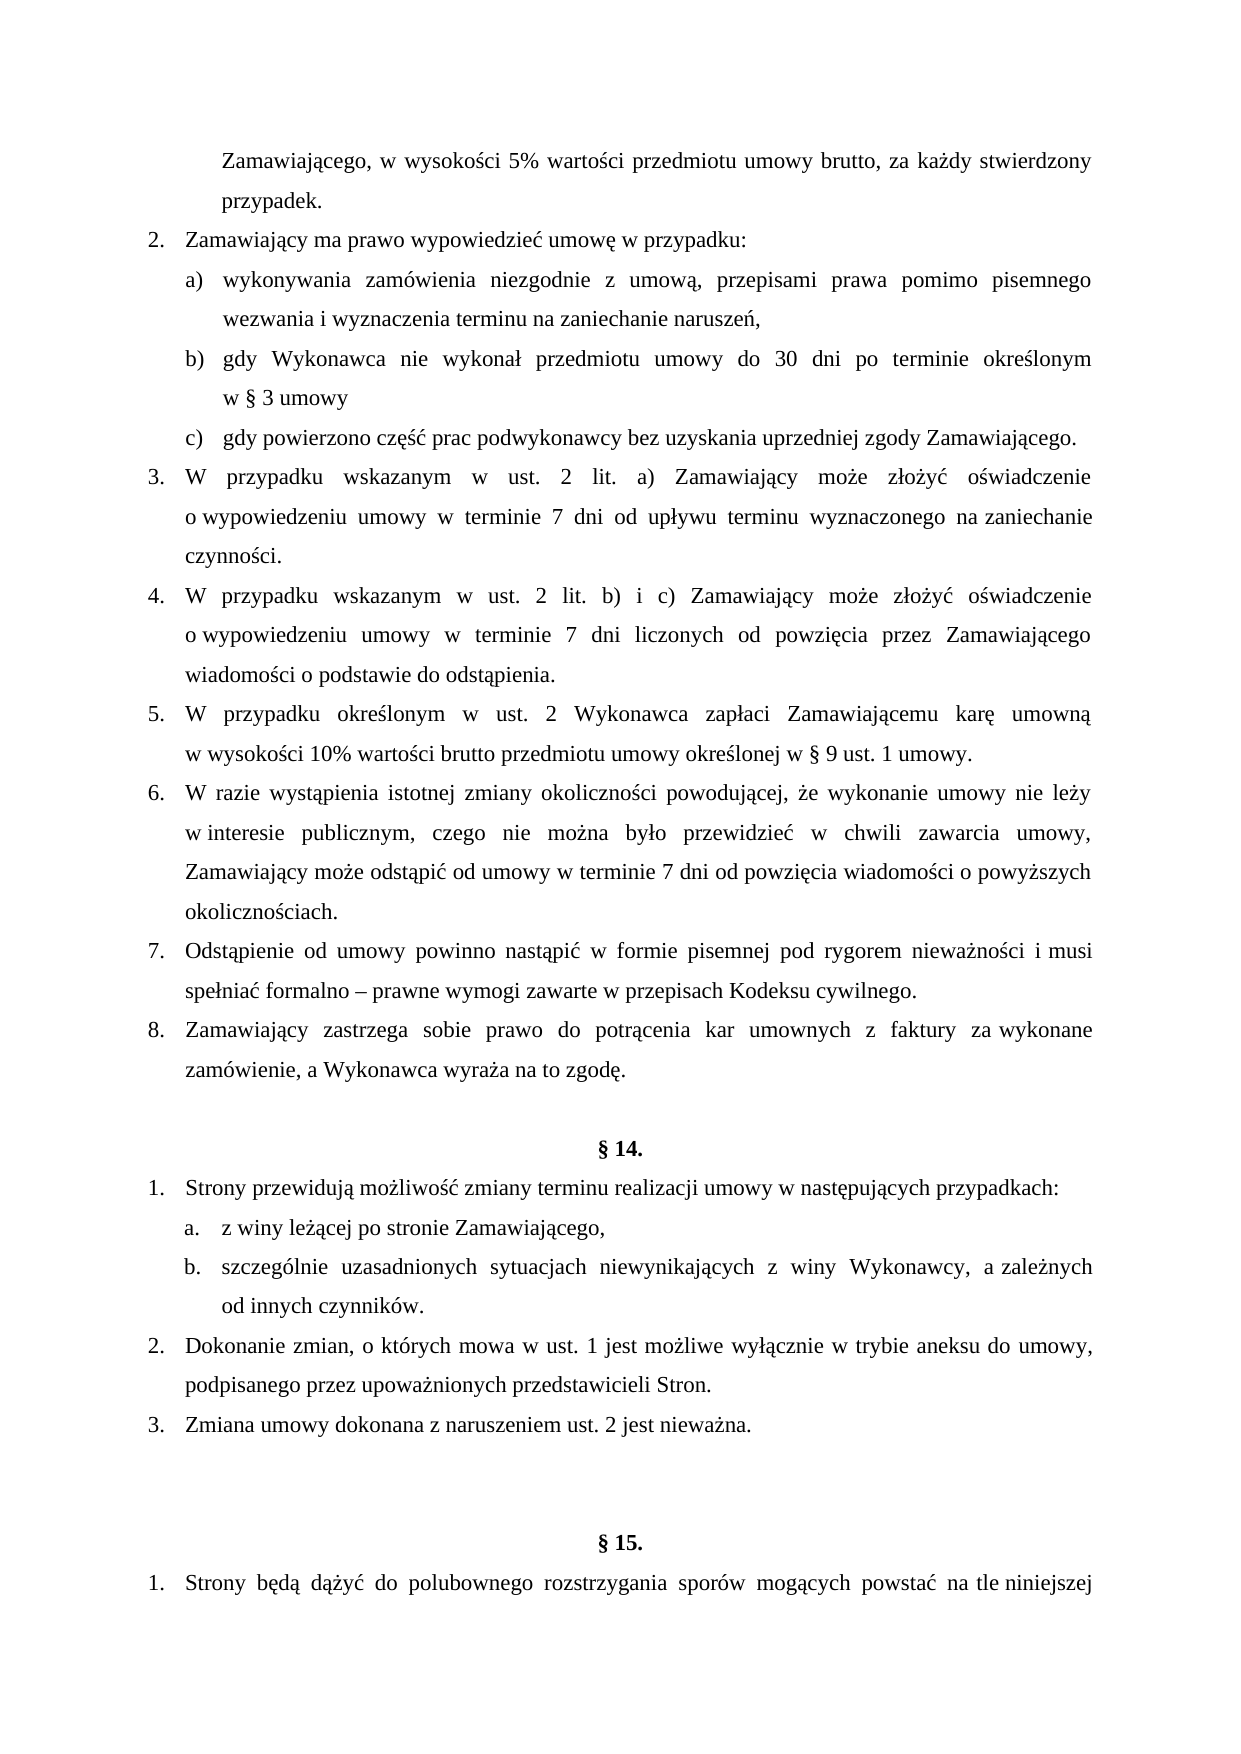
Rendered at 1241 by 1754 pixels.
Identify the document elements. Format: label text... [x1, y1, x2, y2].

list z winy leżącej po stronie Zamawiającego, [184, 1213, 1093, 1240]
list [148, 1569, 1093, 1595]
list gdy powierzono część prac podwykonawcy bez uzyskania uprzedniej zgody Zamawiającego. [185, 424, 1093, 450]
list Odstąpienie od umowy powinno nastąpić w formie pisemnej pod rygorem nieważności i musi spełniać formalno – prawne wymogi zawarte w przepisach Kodeksu cywilnego. [148, 937, 1093, 1003]
text § 15. [148, 1529, 1093, 1556]
list Zamawiający ma prawo wypowiedzieć umowę w przypadku: [148, 227, 1093, 253]
list wykonywania zamówienia niezgodnie z umową, przepisami prawa pomimo pisemnego wezwania i wyznaczenia terminu na zaniechanie naruszeń, [185, 266, 1093, 332]
list W przypadku wskazanym w ust. 2 lit. b) i c) Zamawiający może złożyć oświadczenie o wypowiedzeniu umowy w terminie 7 dni liczonych od powzięcia przez Zamawiającego wiadomości o podstawie do odstąpienia. [148, 582, 1093, 687]
list W przypadku wskazanym w ust. 2 lit. a) Zamawiający może złożyć oświadczenie o wypowiedzeniu umowy w terminie 7 dni od upływu terminu wyznaczonego na zaniechanie czynności. [148, 463, 1093, 569]
list W razie wystąpienia istotnej zmiany okoliczności powodującej, że wykonanie umowy nie leży w interesie publicznym, czego nie można było przewidzieć w chwili zawarcia umowy, Zamawiający może odstąpić od umowy w terminie 7 dni od powzięcia wiadomości o powyższych okolicznościach. [148, 779, 1093, 924]
list W przypadku określonym w ust. 2 Wykonawca zapłaci Zamawiającemu karę umowną w wysokości 10% wartości brutto przedmiotu umowy określonej w § 9 ust. 1 umowy. [148, 700, 1093, 766]
list Zmiana umowy dokonana z naruszeniem ust. 2 jest nieważna. [148, 1411, 1093, 1437]
list Dokonanie zmian, o których mowa w ust. 1 jest możliwe wyłącznie w trybie aneksu do umowy, podpisanego przez upoważnionych przedstawicieli Stron. [148, 1332, 1093, 1398]
list gdy Wykonawca nie wykonał przedmiotu umowy do 30 dni po terminie określonym w § 3 umowy [185, 345, 1093, 411]
list Strony przewidują możliwość zmiany terminu realizacji umowy w następujących przypadkach: [148, 1174, 1093, 1200]
list szczególnie uzasadnionych sytuacjach niewynikających z winy Wykonawcy, a zależnych od innych czynników. [184, 1253, 1093, 1319]
list Zamawiający zastrzega sobie prawo do potrącenia kar umownych z faktury za wykonane zamówienie, a Wykonawca wyraża na to zgodę. [148, 1016, 1093, 1082]
text § 14. [148, 1134, 1093, 1161]
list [184, 148, 1093, 213]
